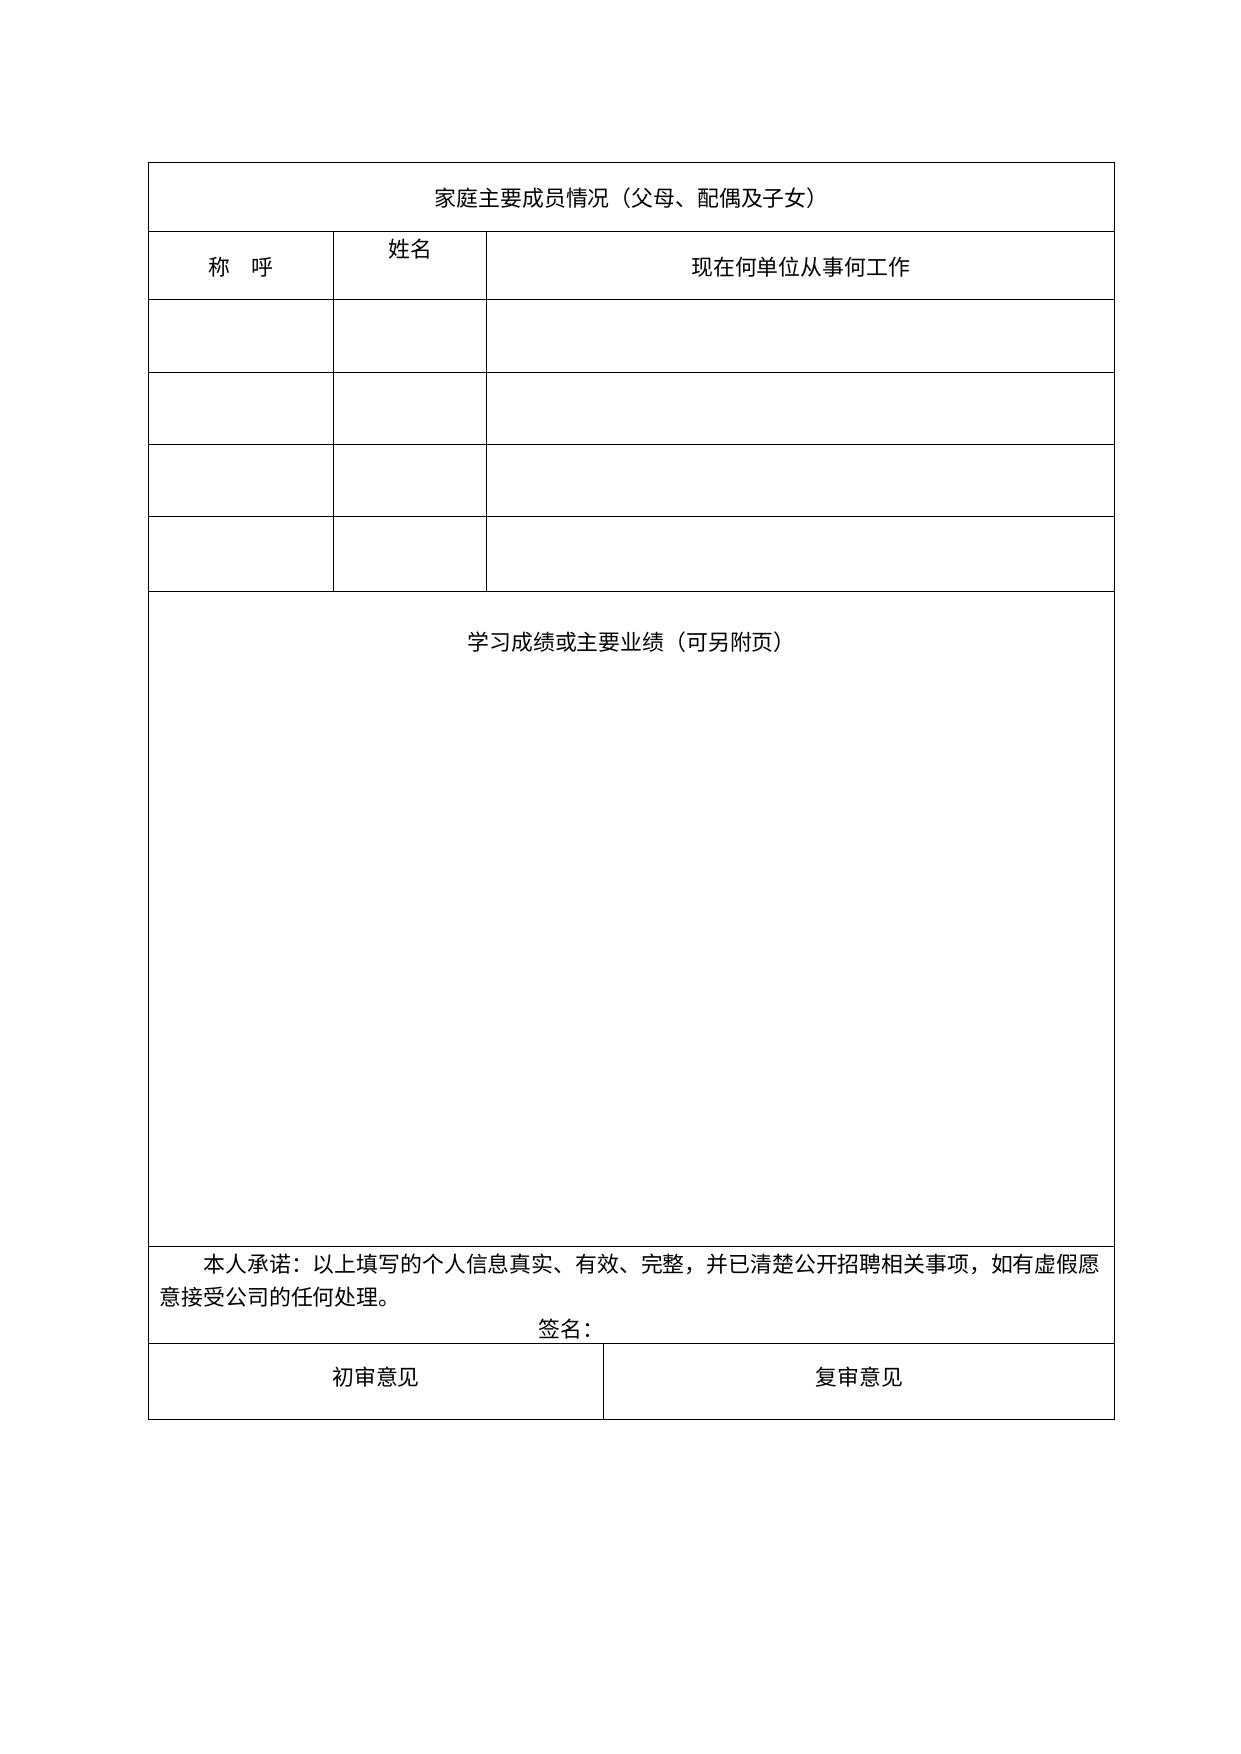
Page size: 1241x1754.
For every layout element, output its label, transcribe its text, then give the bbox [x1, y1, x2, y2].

table_cell [334, 373, 486, 444]
table_cell 学习成绩或主要业绩（可另附页） [149, 592, 1114, 1246]
table_cell 复审意见 [604, 1344, 1114, 1419]
table_cell [149, 517, 333, 591]
table_cell [334, 445, 486, 516]
table_cell [334, 517, 486, 591]
table_cell [149, 373, 333, 444]
table_cell [487, 300, 1114, 372]
table_cell [487, 373, 1114, 444]
table_cell 姓名 现在何单位从事何工作 [334, 232, 486, 299]
table_cell 家庭主要成员情况（父母、配偶及子女） [149, 163, 1114, 231]
table_cell 称 呼 [149, 232, 333, 299]
table_cell 初审意见 [149, 1344, 603, 1419]
table_cell [149, 445, 333, 516]
table_cell [149, 300, 333, 372]
table_cell 本人承诺：以上填写的个人信息真实、有效、完整，并已清楚公开招聘相关事项，如有虚假愿意接受公司的任何处理。 签名： [149, 1247, 1114, 1343]
table_cell 现在何单位从事何工作 [487, 232, 1114, 299]
table_cell [487, 517, 1114, 591]
table_cell [487, 445, 1114, 516]
table_cell [334, 300, 486, 372]
